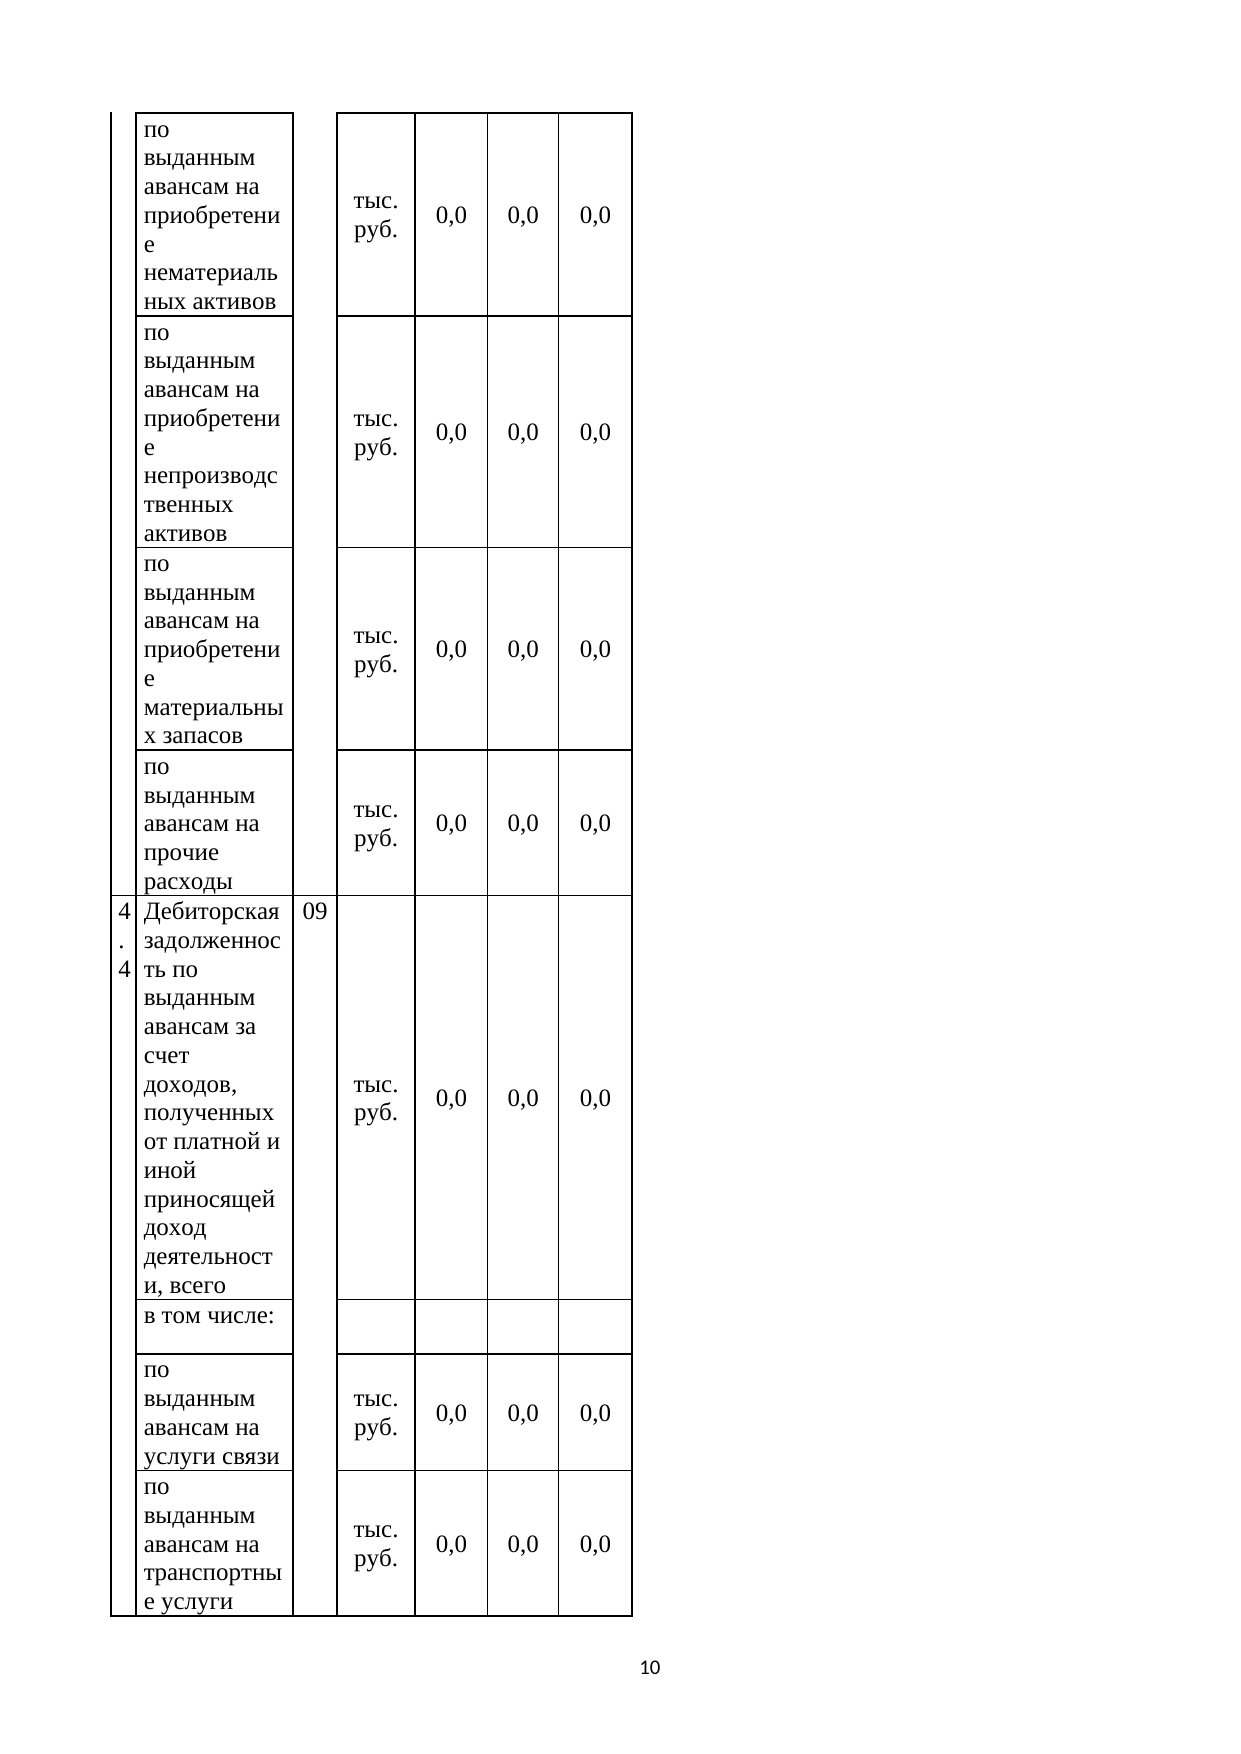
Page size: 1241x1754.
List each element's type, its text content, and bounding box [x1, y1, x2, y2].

table_cell тыс. руб. [338, 317, 414, 547]
table_cell [416, 1300, 487, 1353]
table_cell 0,0 [416, 751, 487, 895]
table_cell 0,0 [559, 114, 631, 315]
table_cell 0,0 [559, 548, 631, 749]
table_cell 0,0 [416, 114, 487, 315]
table_cell 0,0 [416, 896, 487, 1299]
table_cell 0,0 [416, 1355, 487, 1469]
table_cell 0,0 [488, 751, 558, 895]
table_cell 0,0 [559, 751, 631, 895]
table_cell 0,0 [559, 1471, 631, 1615]
table_cell 0,0 [488, 114, 558, 315]
table_cell по выданным авансам на услуги связи [137, 1355, 292, 1469]
table_cell 0,0 [488, 1355, 558, 1469]
table_cell [338, 1300, 414, 1353]
table_cell по выданным авансам на приобретение непроизводственных активов [137, 317, 292, 547]
table_cell тыс. руб. [338, 1471, 414, 1615]
table_cell [559, 1300, 631, 1353]
table_cell 0,0 [559, 1355, 631, 1469]
table_cell 0,0 [559, 896, 631, 1299]
table_cell тыс. руб. [338, 896, 414, 1299]
table_cell по выданным авансам на приобретение материальных запасов [137, 548, 292, 749]
table_cell 0,0 [488, 548, 558, 749]
table_cell 0,0 [559, 317, 631, 547]
table_cell по выданным авансам на приобретение нематериальных активов [137, 114, 292, 315]
table_cell тыс. руб. [338, 1355, 414, 1469]
table_cell 0,0 [416, 548, 487, 749]
table_cell 0,0 [488, 1471, 558, 1615]
table_cell 4.4 [112, 896, 135, 1615]
table_cell по выданным авансам на прочие расходы [137, 751, 292, 895]
table_cell 0,0 [416, 317, 487, 547]
table_cell тыс. руб. [338, 548, 414, 749]
table_cell [488, 1300, 558, 1353]
table_cell 09 [294, 896, 336, 1615]
table_cell по выданным авансам на транспортные услуги [137, 1471, 292, 1615]
table_cell Дебиторская задолженность по выданным авансам за счет доходов, полученных от платной и иной приносящей доход деятельности, всего [137, 896, 292, 1299]
table_cell 0,0 [488, 896, 558, 1299]
table_cell в том числе: [137, 1300, 292, 1353]
table_cell 0,0 [488, 317, 558, 547]
table_cell тыс. руб. [338, 114, 414, 315]
table_cell тыс. руб. [338, 751, 414, 895]
table_cell 0,0 [416, 1471, 487, 1615]
